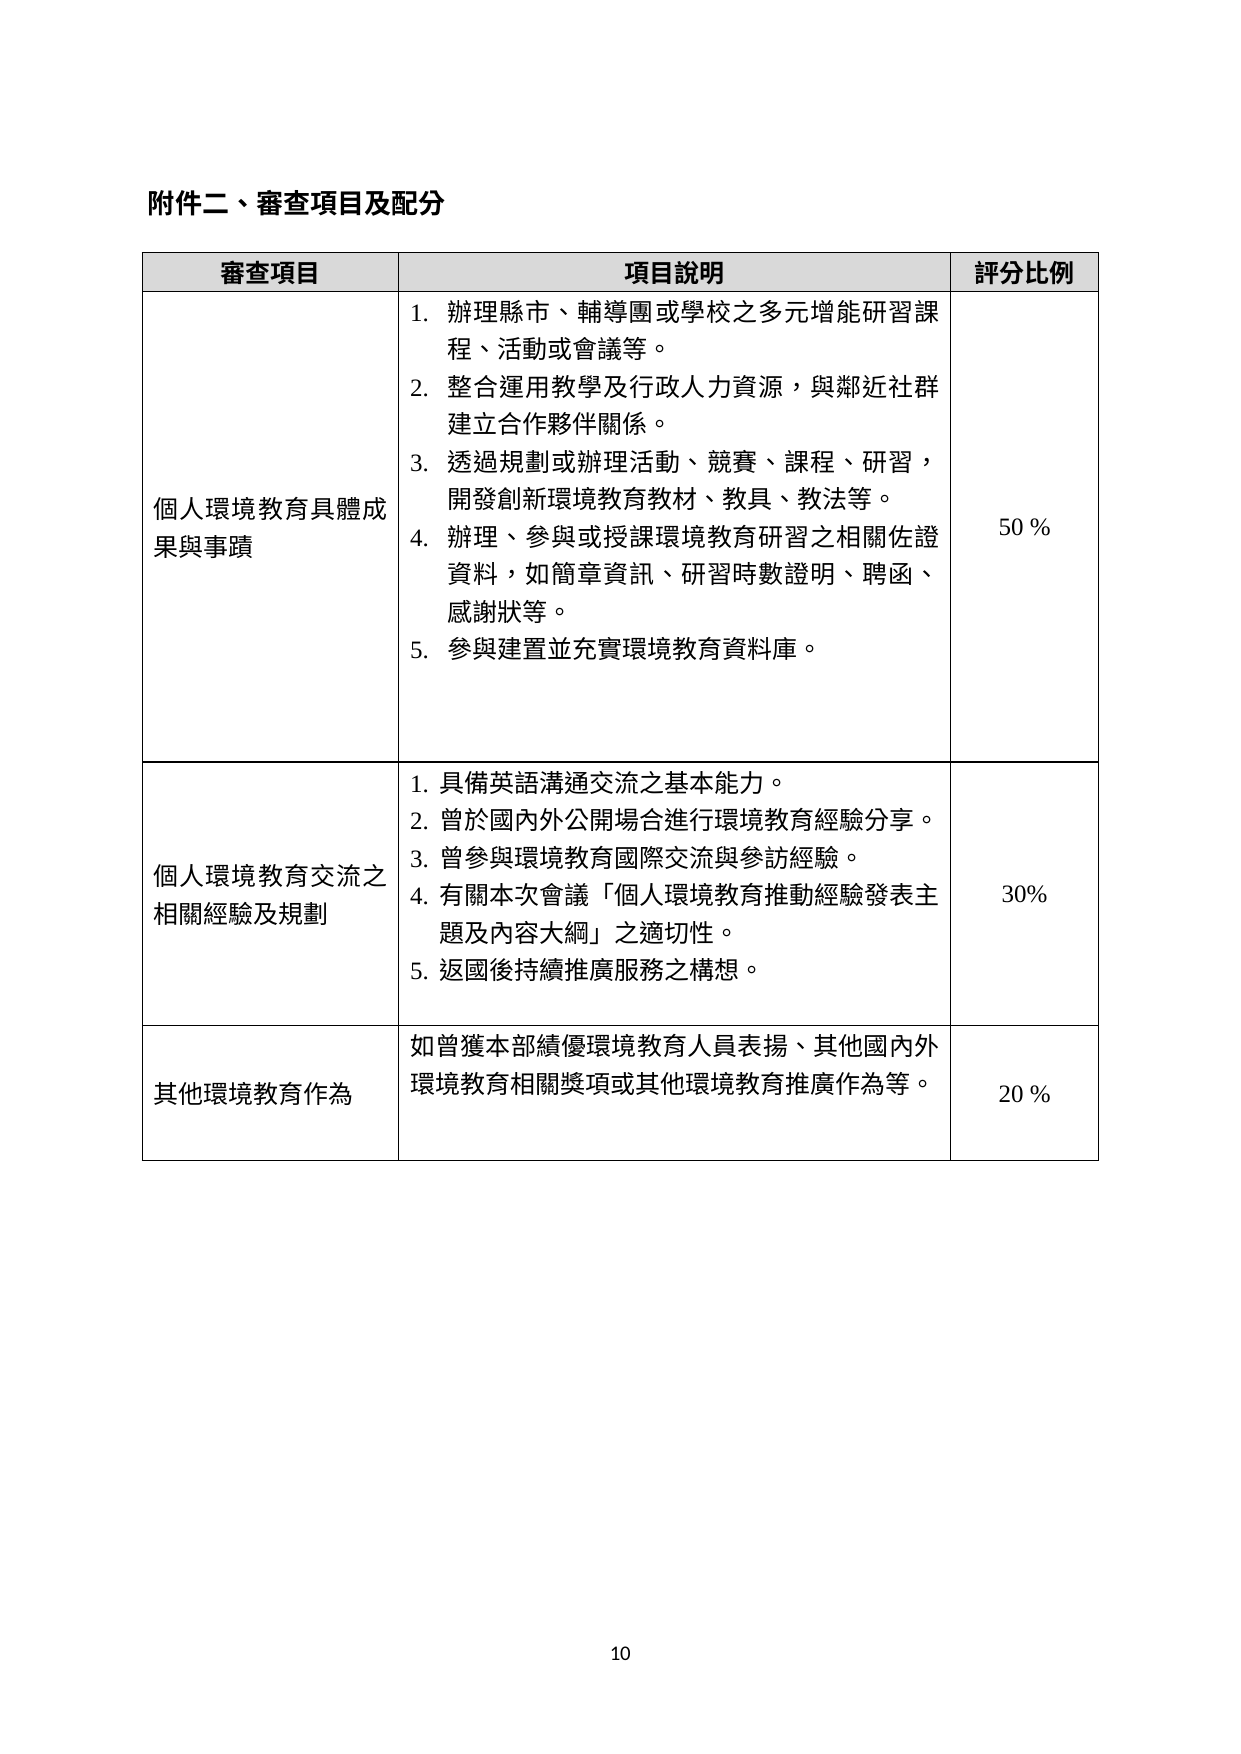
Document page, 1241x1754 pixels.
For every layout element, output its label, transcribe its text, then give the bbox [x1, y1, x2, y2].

table_cell 具備英語溝通交流之基本能力。 曾於國內外公開場合進行環境教育經驗分享。 曾參與環境教育國際交流與參訪經驗。 有關本次會議「個人環境教育推動經驗發表主題及內容大綱」之適切性。 返國後持續推廣服務之構想。 [399, 763, 950, 1025]
table_cell 個人環境教育交流之相關經驗及規劃 [143, 763, 398, 1025]
text 附件二、審查項目及配分 [148, 164, 1092, 239]
table_cell 50 % [951, 292, 1098, 761]
table_cell 如曾獲本部績優環境教育人員表揚、其他國內外環境教育相關獎項或其他環境教育推廣作為等。 [399, 1026, 950, 1160]
table_cell 30% [951, 763, 1098, 1025]
table_header 項目說明 [399, 253, 950, 291]
table_cell 其他環境教育作為 [143, 1026, 398, 1160]
table_header 評分比例 [951, 253, 1098, 291]
table_cell 辦理縣市、輔導團或學校之多元增能研習課程、活動或會議等。 整合運用教學及行政人力資源，與鄰近社群建立合作夥伴關係。 透過規劃或辦理活動、競賽、課程、研習，開發創新環境教育教材、教具、教法等。 辦理、參與或授課環境教育研習之相關佐證資料，如簡章資訊、研習時數證明、聘函、感謝狀等。 參與建置並充實環境教育資料庫。 [399, 292, 950, 761]
table_header 審查項目 [143, 253, 398, 291]
table_cell 個人環境教育具體成果與事蹟 [143, 292, 398, 761]
table_cell 20 % [951, 1026, 1098, 1160]
